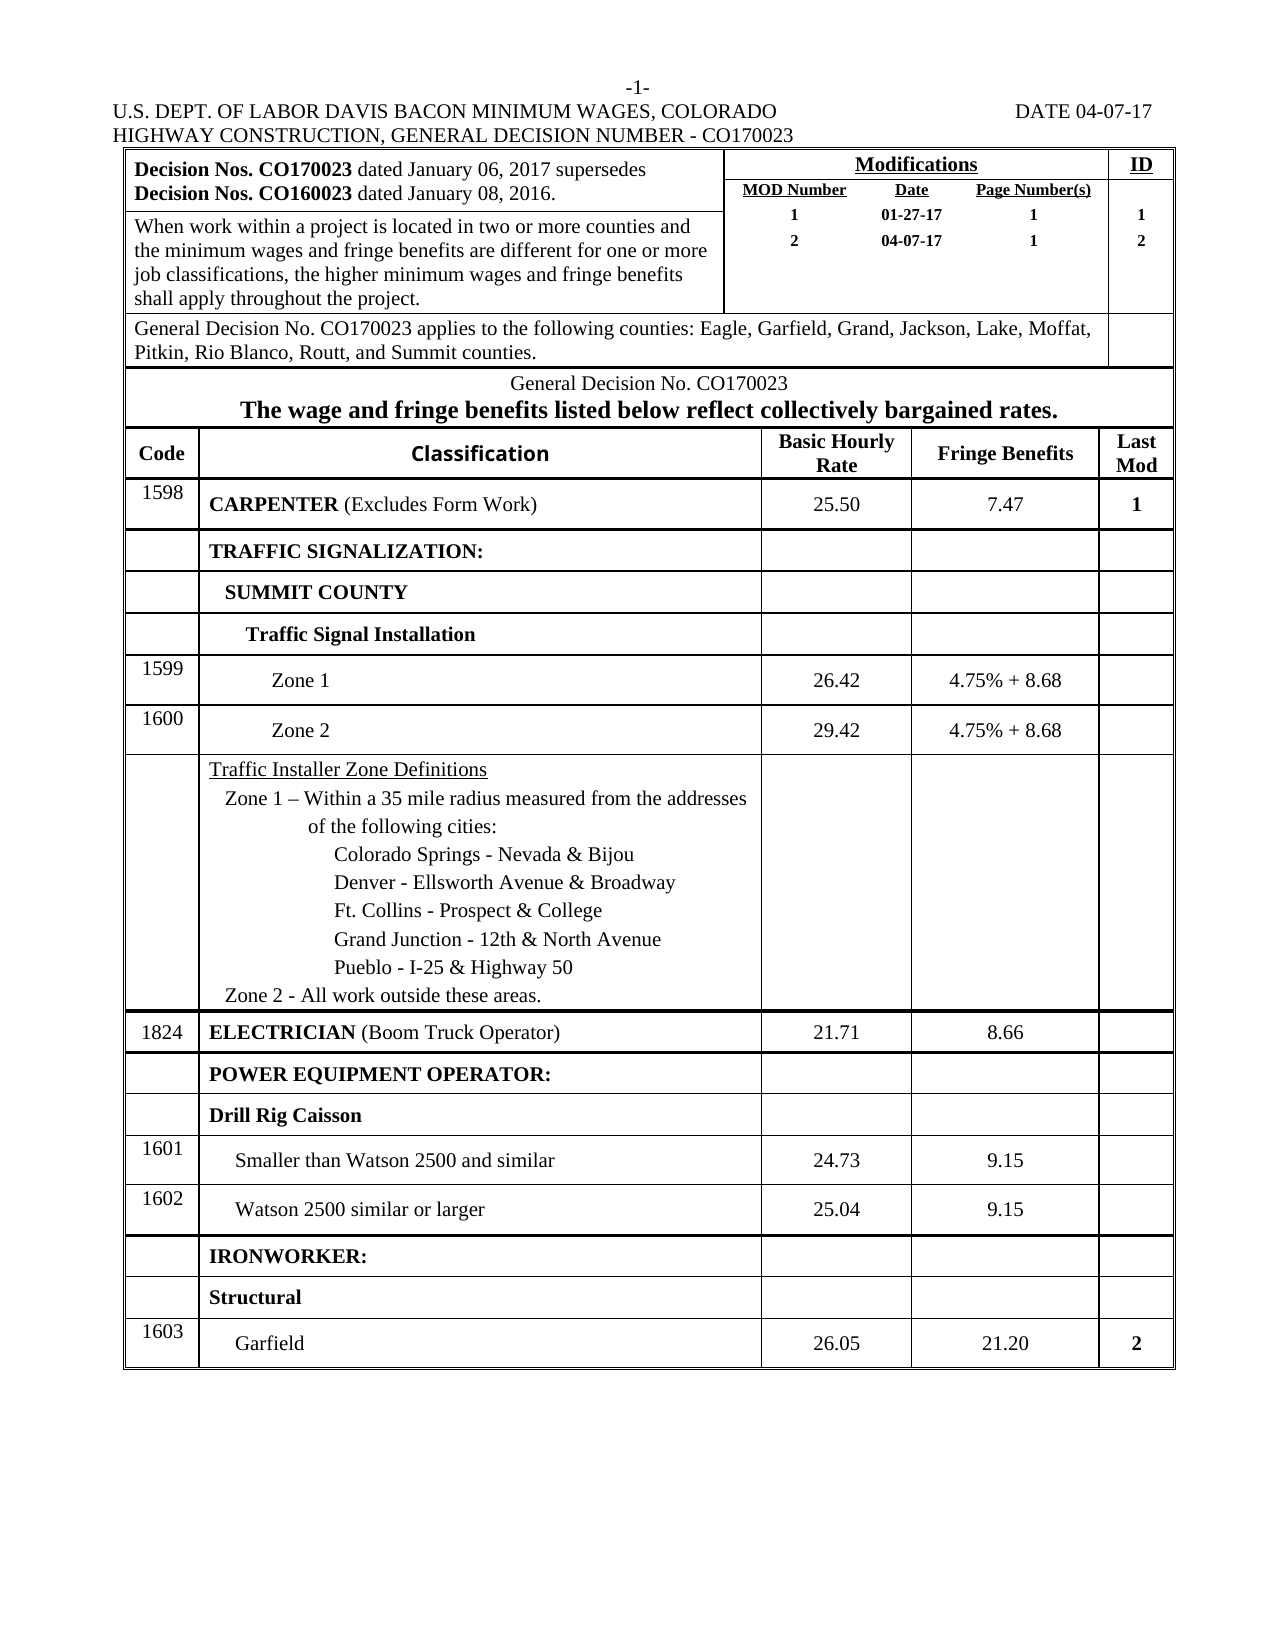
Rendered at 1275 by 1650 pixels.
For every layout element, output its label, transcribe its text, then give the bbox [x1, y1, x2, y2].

table_cell [126, 755, 198, 1009]
table_cell [126, 1185, 198, 1233]
table_cell 2 [1100, 1319, 1173, 1367]
table_cell Garfield [200, 1319, 761, 1367]
table_cell [1109, 314, 1173, 366]
table_cell 29.42 [762, 706, 911, 754]
table_cell Traffic Installer Zone Definitions Zone 1 – Within a 35 mile radius measured from the addresses of the following cities: Colorado Springs - Nevada & Bijou Denver - Ellsworth Avenue & Broadway Ft. - Prospect & College Grand Junction - 12th & North Avenue Pueblo - I-25 & Highway 50 Zone 2 - All work outside these areas. [200, 755, 761, 1009]
table_cell [1100, 755, 1173, 1009]
table_cell [912, 1094, 1098, 1135]
table_cell IRONWORKER: [200, 1237, 761, 1276]
table_cell 4.75% + 8.68 [912, 656, 1098, 704]
table_cell [126, 1277, 198, 1317]
table_cell General Decision No. CO170023 applies to the following counties: Eagle, Garfield, Grand, Jackson, Lake, Moffat, Pitkin, Rio Blanco, Routt, and Summit counties. [126, 314, 1108, 366]
table_cell [126, 572, 198, 612]
table_cell 7.47 [912, 480, 1098, 528]
table_cell 1 [1100, 480, 1173, 528]
table_cell SUMMIT COUNTY [200, 572, 761, 612]
table_cell [762, 1277, 911, 1317]
table_cell [912, 755, 1098, 1009]
table_cell ELECTRICIAN (Boom Truck Operator) [200, 1013, 761, 1051]
table_cell Fringe Benefits [912, 429, 1098, 477]
table_cell [762, 531, 911, 570]
table_cell Drill Rig Caisson [200, 1094, 761, 1135]
table_cell [1100, 1054, 1173, 1093]
table_cell Traffic Signal Installation [200, 614, 761, 654]
table_cell 25.50 [762, 480, 911, 528]
table_cell POWER EQUIPMENT OPERATOR: [200, 1054, 761, 1093]
table_cell [126, 1136, 198, 1184]
table_cell TRAFFIC SIGNALIZATION: [200, 531, 761, 570]
table_cell [912, 531, 1098, 570]
table_cell Watson 2500 similar or larger [200, 1185, 761, 1233]
table_cell [1100, 1013, 1173, 1051]
table_cell [912, 1054, 1098, 1093]
table_cell Date 01-27-17 04-07-17 [865, 180, 958, 312]
table_cell [1100, 706, 1173, 754]
table_cell [126, 1054, 198, 1093]
table_cell 8.66 [912, 1013, 1098, 1051]
table_cell CARPENTER (Excludes Form Work) [200, 480, 761, 528]
table_cell [126, 531, 198, 570]
table_cell 21.20 [912, 1319, 1098, 1367]
table_cell [912, 1237, 1098, 1276]
table_cell When work within a project is located in two or more counties and the minimum wages and fringe benefits are different for one or more job classifications, the higher minimum wages and fringe benefits shall apply throughout the project. [126, 212, 723, 312]
table_cell [762, 1094, 911, 1135]
table_cell [1100, 1094, 1173, 1135]
table_cell [1100, 531, 1173, 570]
table_cell [126, 706, 198, 754]
table_cell [762, 614, 911, 654]
table_cell [126, 1094, 198, 1135]
table_cell 26.42 [762, 656, 911, 704]
table_cell [1100, 1277, 1173, 1317]
table_cell Last Mod [1100, 429, 1173, 477]
table_cell [1100, 656, 1173, 704]
table_cell [762, 1054, 911, 1093]
table_cell [1100, 614, 1173, 654]
table_header Modifications [725, 150, 1108, 178]
table_cell [1100, 1136, 1173, 1184]
table_cell [912, 1277, 1098, 1317]
table_cell 24.73 [762, 1136, 911, 1184]
table_cell 1824 [126, 1013, 198, 1051]
table_cell [762, 572, 911, 612]
table_cell [126, 1319, 198, 1367]
table_cell [762, 755, 911, 1009]
table_cell General Decision No. CO170023 The wage and fringe benefits listed below reflect collectively bargained rates. [126, 369, 1173, 426]
table_cell Basic Hourly Rate [762, 429, 911, 477]
table_cell Code [126, 429, 198, 477]
table_cell 9.15 [912, 1185, 1098, 1233]
table_cell [126, 656, 198, 704]
table_cell [912, 572, 1098, 612]
table_cell MOD Number 1 2 [725, 180, 865, 312]
table_cell Zone 1 [200, 656, 761, 704]
table_header ID [1109, 150, 1173, 178]
table_cell [126, 480, 198, 528]
table_cell [126, 1237, 198, 1276]
table_cell 21.71 [762, 1013, 911, 1051]
table_cell Classification [200, 429, 761, 477]
table_cell 26.05 [762, 1319, 911, 1367]
table_header Decision Nos. CO170023 dated January 06, 2017 supersedes Decision Nos. CO160023 dated January 08, 2016. [126, 150, 723, 211]
table_cell [1100, 1237, 1173, 1276]
table_cell Smaller than Watson 2500 and similar [200, 1136, 761, 1184]
table_cell Zone 2 [200, 706, 761, 754]
table_cell Structural [200, 1277, 761, 1317]
table_cell 1 2 [1109, 180, 1173, 312]
table_cell 4.75% + 8.68 [912, 706, 1098, 754]
table_cell 9.15 [912, 1136, 1098, 1184]
table_cell [1100, 572, 1173, 612]
table_cell [126, 614, 198, 654]
table_cell [1100, 1185, 1173, 1233]
table_cell [912, 614, 1098, 654]
table_cell Page Number(s) 1 1 [958, 180, 1108, 312]
table_cell [762, 1237, 911, 1276]
table_cell 25.04 [762, 1185, 911, 1233]
